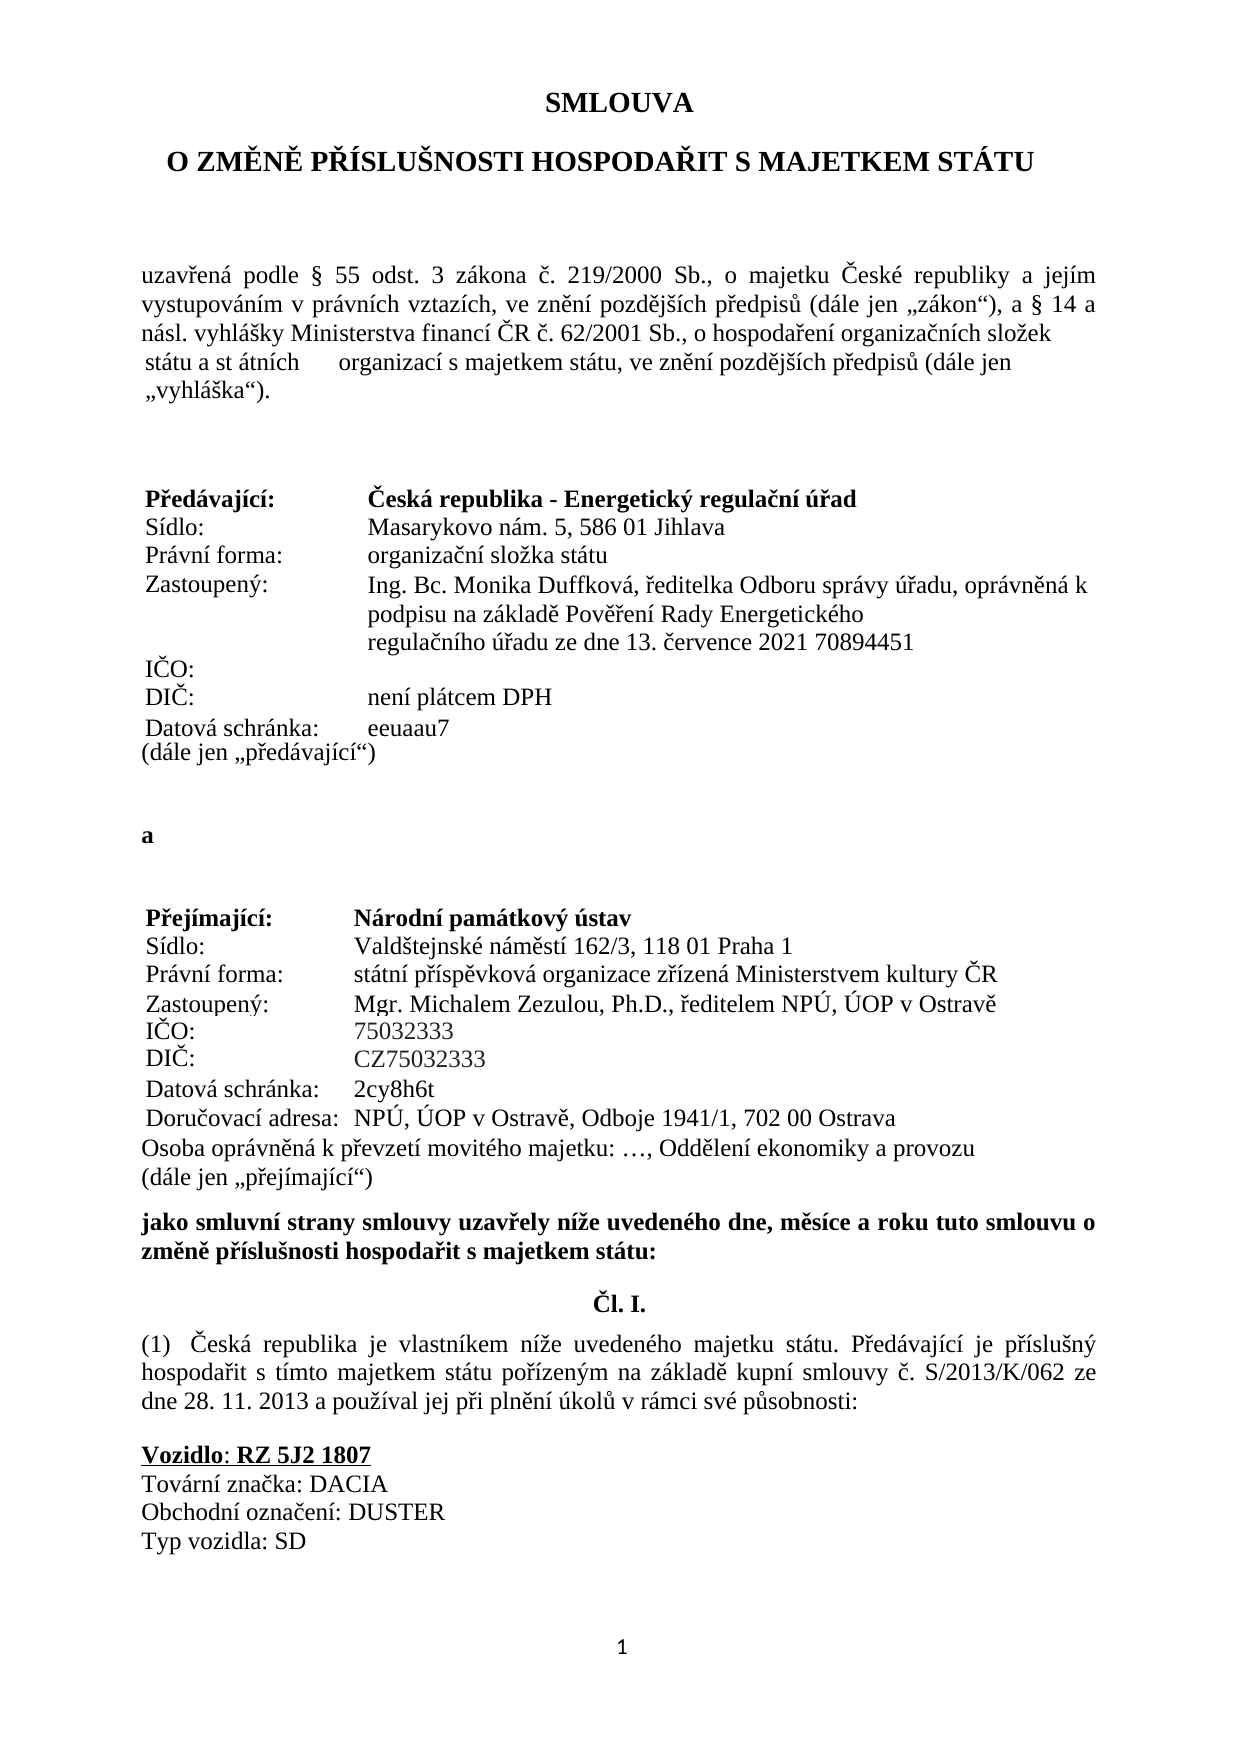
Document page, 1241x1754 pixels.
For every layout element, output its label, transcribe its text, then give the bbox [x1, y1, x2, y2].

table_cell Valdštejnské náměstí 162/3, 118 01 Praha 1 [353, 931, 1094, 959]
table_header Přejímající: [144, 903, 353, 931]
table_cell Zastoupený: [144, 569, 337, 627]
text Vozidlo: RZ 5J2 1807 [141, 1440, 1097, 1469]
table_cell Mgr. Michalem Zezulou, Ph.D., ředitelem NPÚ, ÚOP v Ostravě [353, 989, 1094, 1016]
table_cell Datová schránka: [144, 713, 337, 737]
table_cell Předávající: [144, 445, 337, 512]
table_header státu a st átních „vyhláška“). [144, 347, 337, 445]
table_cell Ing. Bc. Monika Duffková, ředitelka Odboru správy úřadu, oprávněná k podpisu na základě Pověření Rady Energetického [337, 569, 1095, 627]
table_cell Sídlo: [144, 931, 353, 959]
text (dále jen „přejímající“) [141, 1162, 1097, 1190]
table_cell NPÚ, ÚOP v Ostravě, Odboje 1941/1, 702 00 Ostrava [353, 1103, 1094, 1133]
table_header Národní památkový ústav [353, 903, 1094, 931]
table_cell není plátcem DPH [337, 683, 1095, 713]
text Osoba oprávněná k převzetí movitého majetku: …, Oddělení ekonomiky a provozu [141, 1133, 1097, 1162]
table_cell Masarykovo nám. 5, 586 01 Jihlava [337, 513, 1095, 540]
text Tovární značka: DACIA [141, 1469, 1097, 1497]
table_cell Česká republika - Energetický regulační úřad [337, 445, 1095, 512]
text Typ vozidla: SD [141, 1526, 1097, 1555]
text SMLOUVA [141, 85, 1097, 119]
table_cell 2cy8h6t [353, 1073, 1094, 1103]
text a [141, 820, 1097, 849]
text jako smluvní strany smlouvy uzavřely níže uvedeného dne, měsíce a roku tuto smlouvu o změně příslušnosti hospodařit s majetkem státu: [141, 1207, 1097, 1264]
table_cell DIČ: [144, 683, 337, 713]
table_cell Doručovací adresa: [144, 1103, 353, 1133]
table_header organizací s majetkem státu, ve znění pozdějších předpisů (dále jen [337, 347, 1095, 445]
table_cell 75032333 CZ75032333 [353, 1016, 1094, 1073]
table_cell IČO: DIČ: [144, 1016, 353, 1073]
table_cell IČO: [144, 628, 337, 682]
table_cell Zastoupený: [144, 989, 353, 1016]
list Česká republika je vlastníkem níže uvedeného majetku státu. Předávající je příslušný hospodařit s tímto majetkem státu pořízeným na základě kupní smlouvy č. S/2013/K/062 ze dne 28. 11. 2013 a používal jej při plnění úkolů v rámci své působnosti: [141, 1329, 1097, 1415]
table_cell Právní forma: [144, 959, 353, 989]
table_cell organizační složka státu [337, 540, 1095, 569]
table_cell regulačního úřadu ze dne 13. července 2021 70894451 [337, 628, 1095, 682]
table_cell Datová schránka: [144, 1073, 353, 1103]
text O ZMĚNĚ PŘÍSLUŠNOSTI HOSPODAŘIT S MAJETKEM STÁTU [141, 144, 1097, 177]
text (dále jen „předávající“) [141, 737, 1097, 766]
table_cell státní příspěvková organizace zřízená Ministerstvem kultury ČR [353, 959, 1094, 989]
text Obchodní označení: DUSTER [141, 1497, 1097, 1526]
text Čl. I. [141, 1289, 1097, 1318]
text uzavřená podle § 55 odst. 3 zákona č. 219/2000 Sb., o majetku České republiky a jejím vystupováním v právních vztazích, ve znění pozdějších předpisů (dále jen „zákon“), a § 14 a násl. vyhlášky Ministerstva financí ČR č. 62/2001 Sb., o hospodaření organizačních složek [141, 261, 1097, 347]
table_cell eeuaau7 [337, 713, 1095, 737]
table_cell Sídlo: [144, 513, 337, 540]
table_cell Právní forma: [144, 540, 337, 569]
